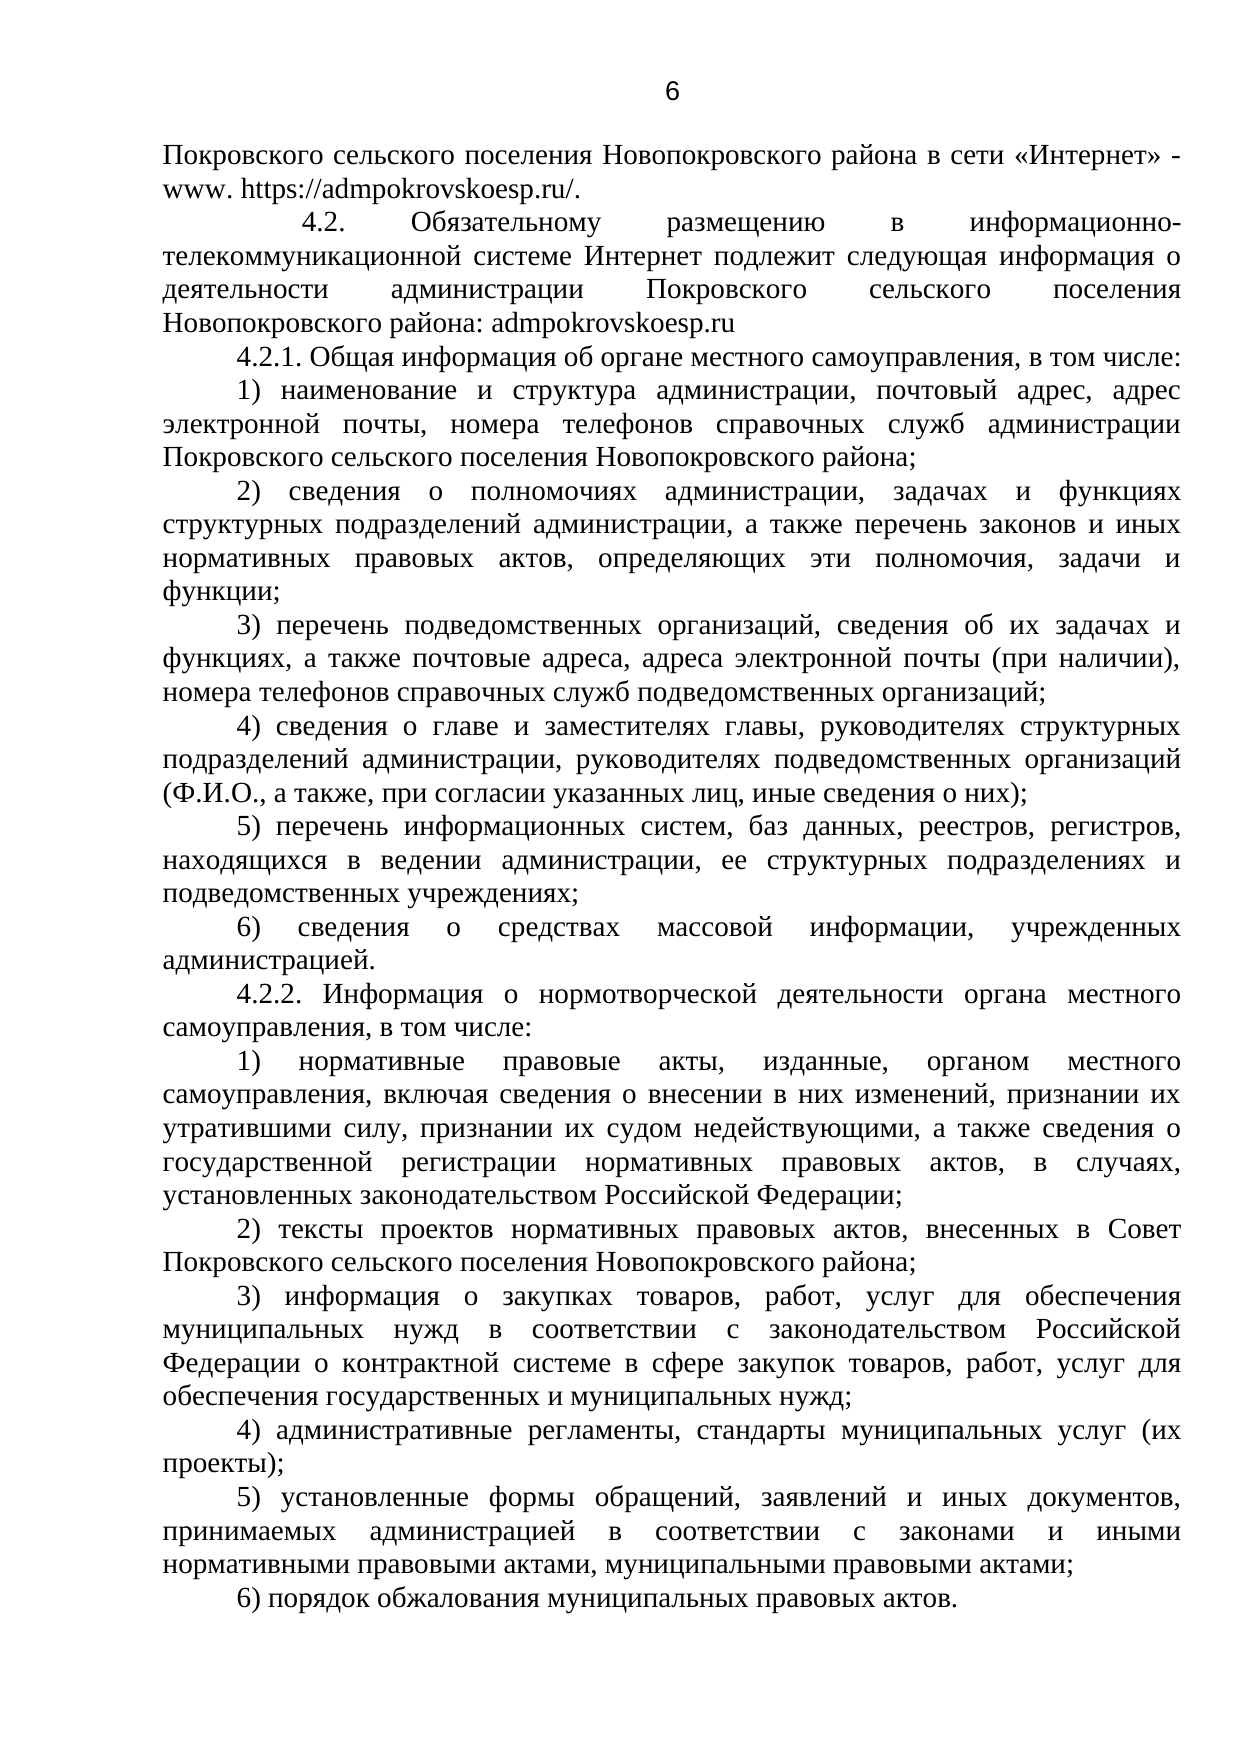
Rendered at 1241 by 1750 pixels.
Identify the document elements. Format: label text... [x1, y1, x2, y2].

text 4) административные регламенты, стандарты муниципальных услуг (их проекты); [162, 1412, 1182, 1479]
text 6) порядок обжалования муниципальных правовых актов. [162, 1580, 1182, 1613]
text 1) наименование и структура администрации, почтовый адрес, адрес электронной почты, номера телефонов справочных служб администрации Покровского сельского поселения Новопокровского района; [162, 372, 1182, 473]
text 2) тексты проектов нормативных правовых актов, внесенных в Совет Покровского сельского поселения Новопокровского района; [162, 1211, 1182, 1278]
text 6) сведения о средствах массовой информации, учрежденных администрацией. [162, 909, 1182, 976]
text 5) перечень информационных систем, баз данных, реестров, регистров, находящихся в ведении администрации, ее структурных подразделениях и подведомственных учреждениях; [162, 808, 1182, 909]
text 4.2. Обязательному размещению в информационно-телекоммуникационной системе Интернет подлежит следующая информация о деятельности администрации Покровского сельского поселения Новопокровского района: admpokrovskoesp.ru [162, 204, 1182, 339]
text 3) информация о закупках товаров, работ, услуг для обеспечения муниципальных нужд в соответствии с законодательством Российской Федерации о контрактной системе в сфере закупок товаров, работ, услуг для обеспечения государственных и муниципальных нужд; [162, 1278, 1182, 1412]
text 4.2.2. Информация о нормотворческой деятельности органа местного самоуправления, в том числе: [162, 976, 1182, 1043]
text 3) перечень подведомственных организаций, сведения об их задачах и функциях, а также почтовые адреса, адреса электронной почты (при наличии), номера телефонов справочных служб подведомственных организаций; [162, 607, 1182, 708]
text 1) нормативные правовые акты, изданные, органом местного самоуправления, включая сведения о внесении в них изменений, признании их утратившими силу, признании их судом недействующими, а также сведения о государственной регистрации нормативных правовых актов, в случаях, установленных законодательством Российской Федерации; [162, 1043, 1182, 1211]
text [162, 137, 1182, 204]
text 2) сведения о полномочиях администрации, задачах и функциях структурных подразделений администрации, а также перечень законов и иных нормативных правовых актов, определяющих эти полномочия, задачи и функции; [162, 473, 1182, 607]
text 4.2.1. Общая информация об органе местного самоуправления, в том числе: [162, 339, 1182, 372]
text 4) сведения о главе и заместителях главы, руководителях структурных подразделений администрации, руководителях подведомственных организаций (Ф.И.О., а также, при согласии указанных лиц, иные сведения о них); [162, 708, 1182, 808]
text 5) установленные формы обращений, заявлений и иных документов, принимаемых администрацией в соответствии с законами и иными нормативными правовыми актами, муниципальными правовыми актами; [162, 1479, 1182, 1580]
